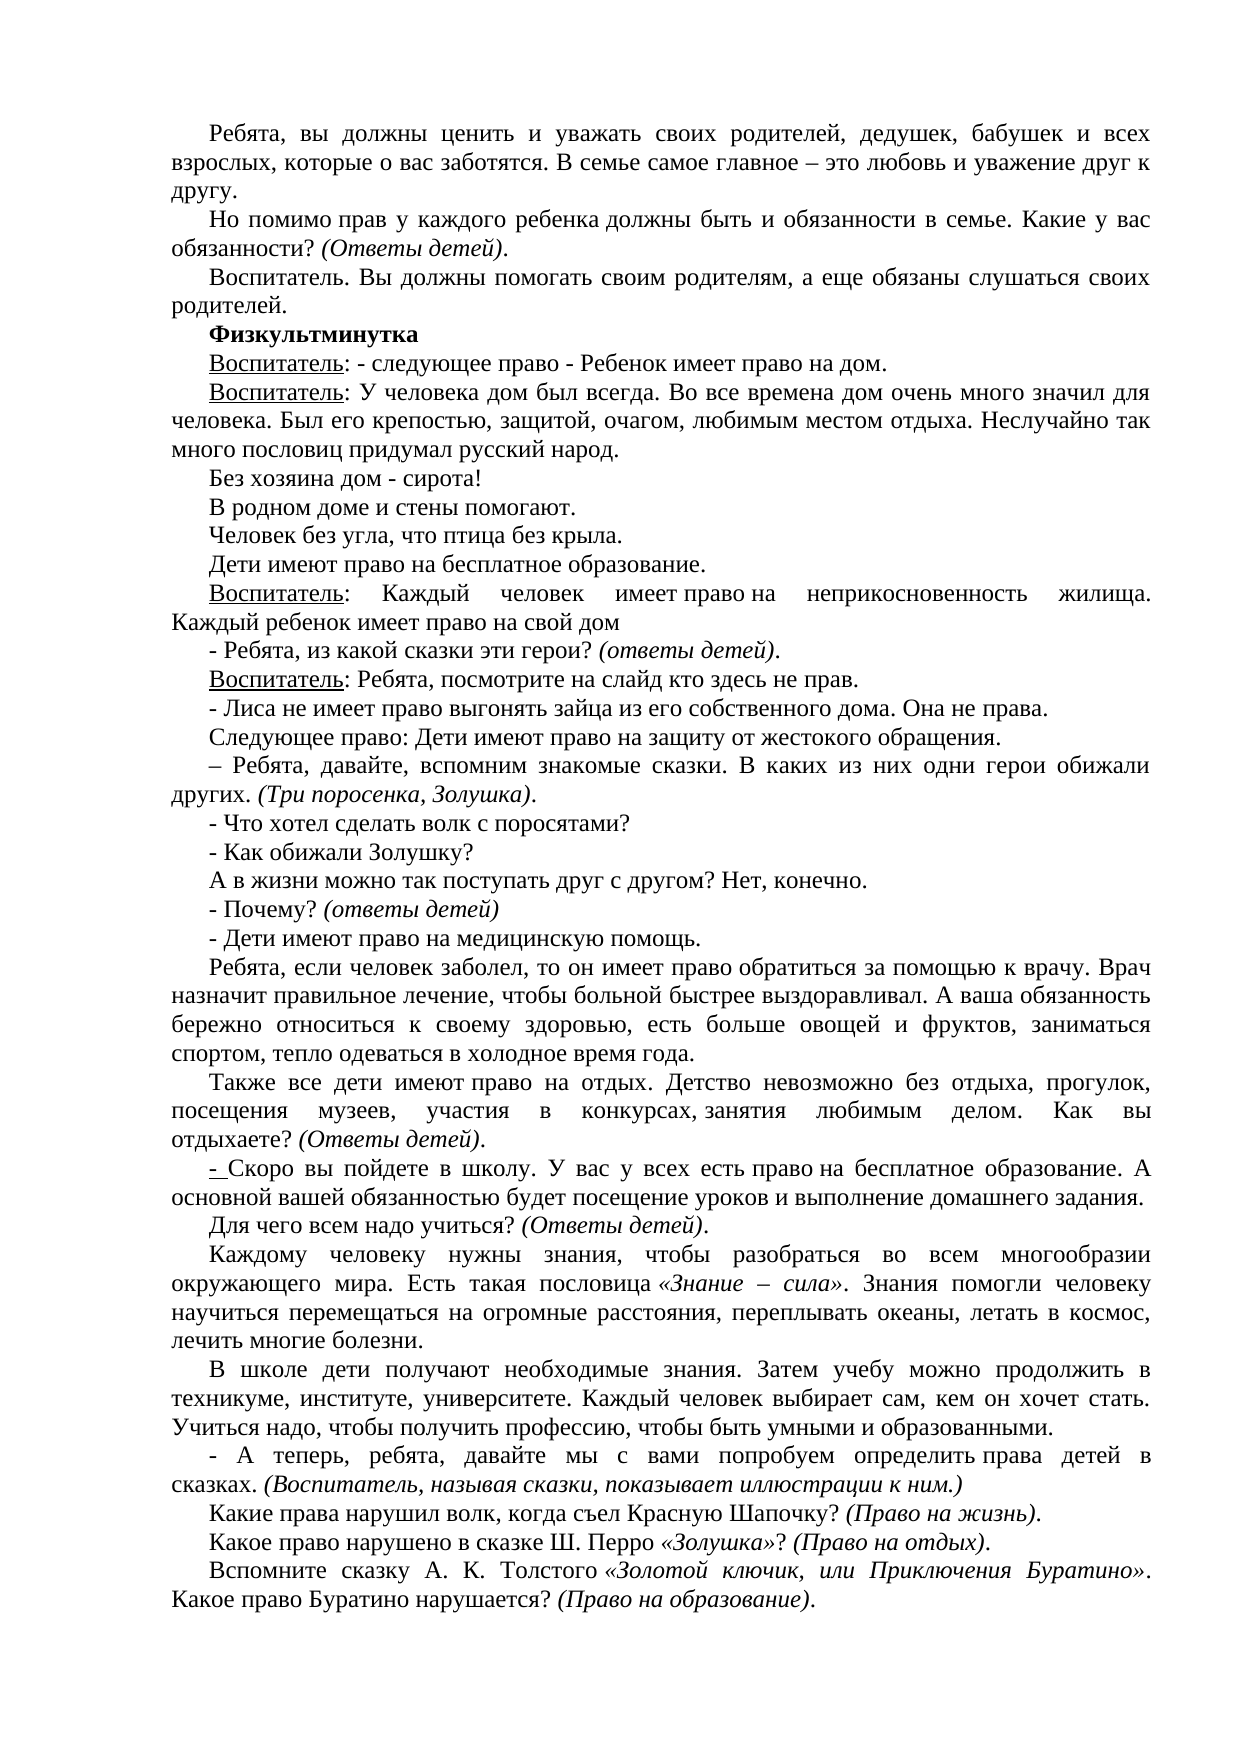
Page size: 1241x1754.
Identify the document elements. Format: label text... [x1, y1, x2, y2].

text Следующее право: Дети имеют право на защиту от жестокого обращения. [171, 722, 1152, 751]
text Физкультминутка [171, 319, 1152, 348]
text Воспитатель: Каждый человек имеет право на неприкосновенность жилища. Каждый ребенок имеет право на свой дом [171, 578, 1152, 636]
text - Ребята, из какой сказки эти герои? (ответы детей). [171, 636, 1152, 664]
text Для чего всем надо учиться? (Ответы детей). [171, 1211, 1152, 1239]
text Человек без угла, что птица без крыла. [171, 521, 1152, 549]
text - Скоро вы пойдете в школу. У вас у всех есть право на бесплатное образование. А основной вашей обязанностью будет посещение уроков и выполнение домашнего задания. [171, 1153, 1152, 1211]
text Но помимо прав у каждого ребенка должны быть и обязанности в семье. Какие у вас обязанности? (Ответы детей). [171, 204, 1152, 262]
text – Ребята, давайте, вспомним знакомые сказки. В каких из них одни герои обижали других. (Три поросенка, Золушка). [171, 751, 1152, 808]
text Без хозяина дом - сирота! [171, 463, 1152, 492]
text А в жизни можно так поступать друг с другом? Нет, конечно. [171, 866, 1152, 894]
text Также все дети имеют право на отдых. Детство невозможно без отдыха, прогулок, посещения музеев, участия в конкурсах, занятия любимым делом. Как вы отдыхаете? (Ответы детей). [171, 1067, 1152, 1153]
text - Почему? (ответы детей) [171, 894, 1152, 923]
text Дети имеют право на бесплатное образование. [171, 549, 1152, 578]
text - Как обижали Золушку? [171, 837, 1152, 866]
text В школе дети получают необходимые знания. Затем учебу можно продолжить в техникуме, институте, университете. Каждый человек выбирает сам, кем он хочет стать. Учиться надо, чтобы получить профессию, чтобы быть умными и образованными. [171, 1354, 1152, 1441]
text - Дети имеют право на медицинскую помощь. [171, 923, 1152, 952]
text Воспитатель: У человека дом был всегда. Во все времена дом очень много значил для человека. Был его крепостью, защитой, очагом, любимым местом отдыха. Неслучайно так много пословиц придумал русский народ. [171, 377, 1152, 463]
text Воспитатель: Ребята, посмотрите на слайд кто здесь не прав. [171, 664, 1152, 693]
text - А теперь, ребята, давайте мы с вами попробуем определить права детей в сказках. (Воспитатель, называя сказки, показывает иллюстрации к ним.) [171, 1441, 1152, 1498]
text - Лиса не имеет право выгонять зайца из его собственного дома. Она не права. [171, 693, 1152, 722]
text Какое право нарушено в сказке Ш. Перро «Золушка»? (Право на отдых). [171, 1527, 1152, 1556]
text Ребята, если человек заболел, то он имеет право обратиться за помощью к врачу. Врач назначит правильное лечение, чтобы больной быстрее выздоравливал. А ваша обязанность бережно относиться к своему здоровью, есть больше овощей и фруктов, заниматься спортом, тепло одеваться в холодное время года. [171, 952, 1152, 1067]
text В родном доме и стены помогают. [171, 492, 1152, 521]
text Воспитатель. Вы должны помогать своим родителям, а еще обязаны слушаться своих родителей. [171, 262, 1152, 319]
text - Что хотел сделать волк с поросятами? [171, 808, 1152, 837]
text Вспомните сказку А. К. Толстого «Золотой ключик, или Приключения Буратино». Какое право Буратино нарушается? (Право на образование). [171, 1556, 1152, 1613]
text Каждому человеку нужны знания, чтобы разобраться во всем многообразии окружающего мира. Есть такая пословица «Знание – сила». Знания помогли человеку научиться перемещаться на огромные расстояния, переплывать океаны, летать в космос, лечить многие болезни. [171, 1239, 1152, 1354]
text Ребята, вы должны ценить и уважать своих родителей, дедушек, бабушек и всех взрослых, которые о вас заботятся. В семье самое главное – это любовь и уважение друг к другу. [171, 118, 1152, 204]
text Воспитатель: - следующее право - Ребенок имеет право на дом. [171, 348, 1152, 377]
text Какие права нарушил волк, когда съел Красную Шапочку? (Право на жизнь). [171, 1498, 1152, 1527]
